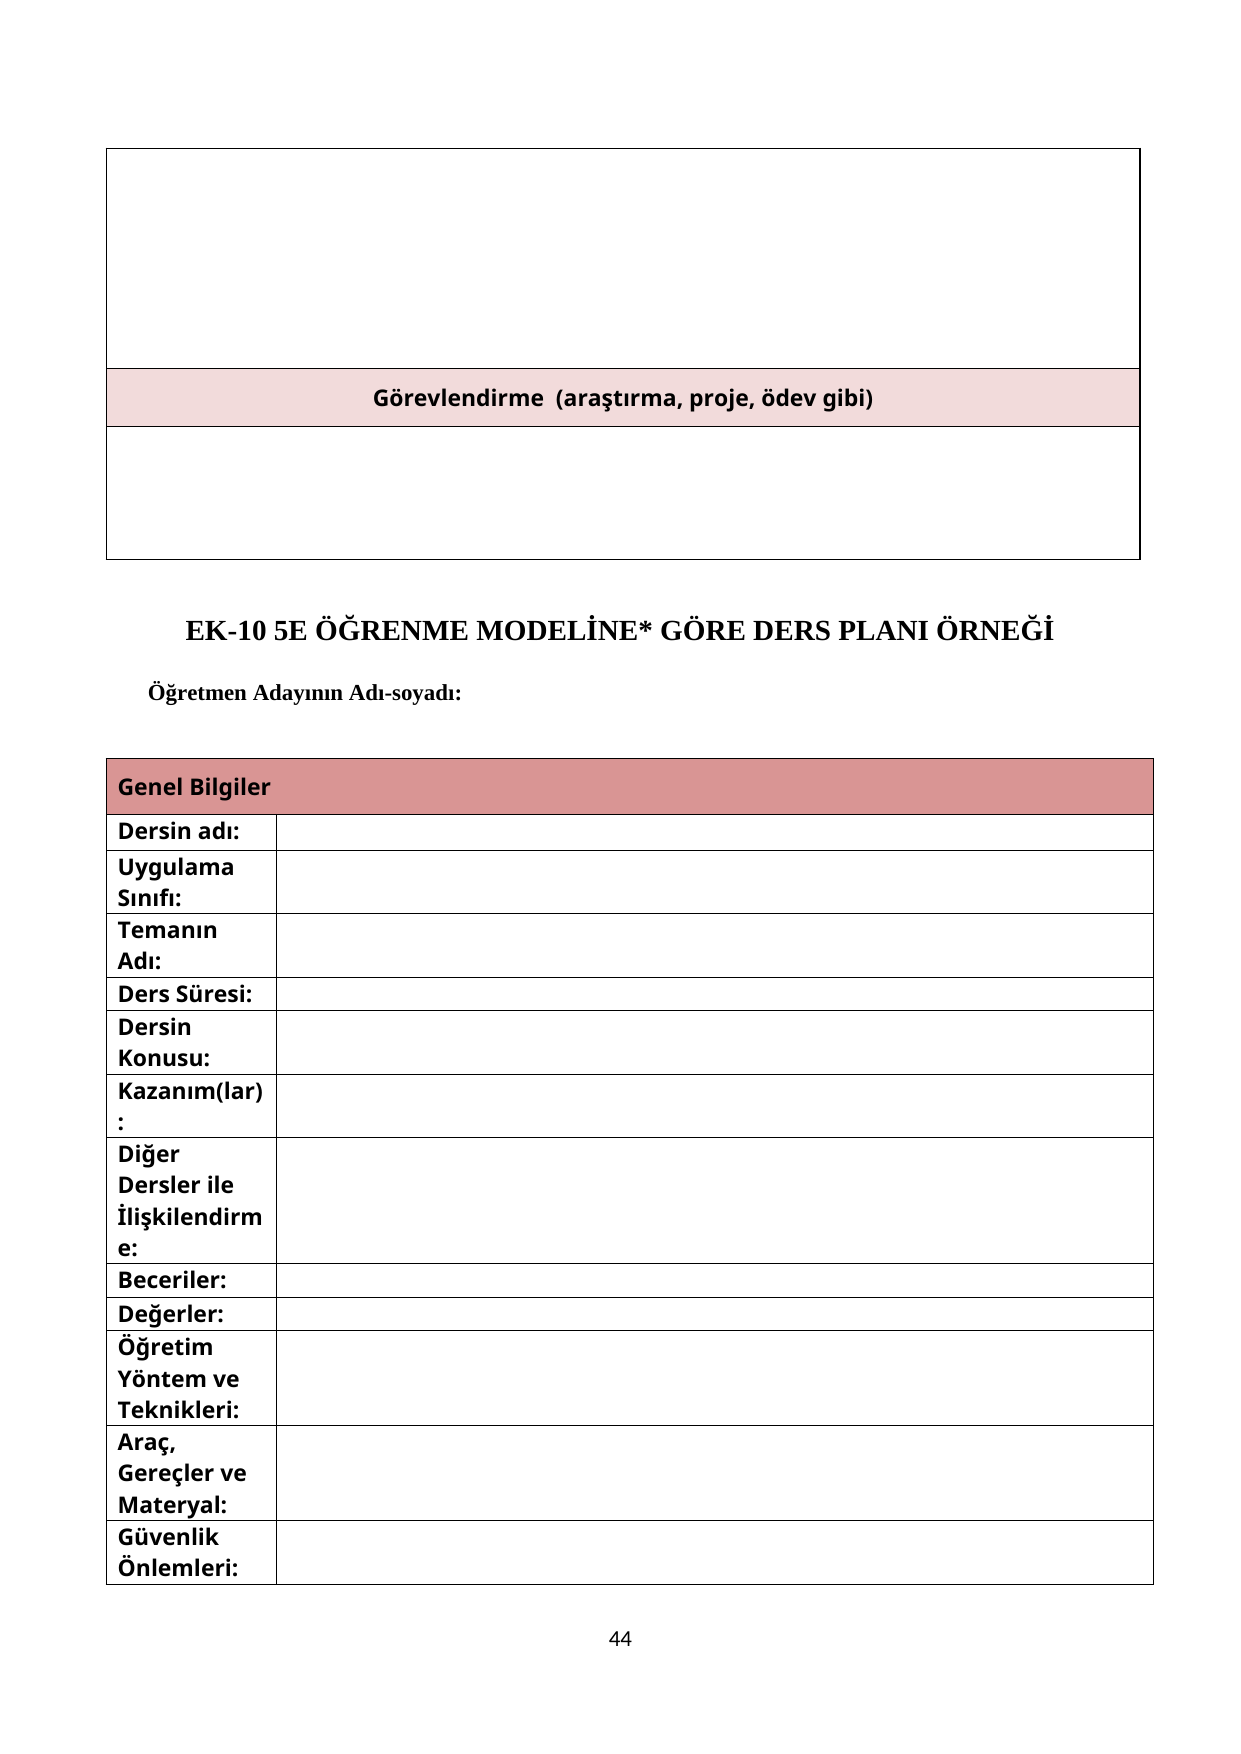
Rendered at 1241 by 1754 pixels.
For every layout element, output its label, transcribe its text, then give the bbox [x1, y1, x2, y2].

table_cell [277, 1138, 1153, 1263]
table_cell [277, 1264, 1153, 1297]
table_cell Güvenlik Önlemleri: [107, 1521, 276, 1583]
table_cell Görevlendirme (araştırma, proje, ödev gibi) [107, 369, 1139, 426]
table_cell [277, 1075, 1153, 1137]
table_cell Dersin Konusu: [107, 1011, 276, 1074]
table_cell [107, 149, 1139, 368]
table_cell Öğretim Yöntem ve Teknikleri: [107, 1331, 276, 1425]
table_cell [277, 1331, 1153, 1425]
table_cell Kazanım(lar): [107, 1075, 276, 1137]
table_cell Temanın Adı: [107, 914, 276, 977]
table_cell Araç, Gereçler ve Materyal: [107, 1426, 276, 1520]
text EK-10 5E ÖĞRENME MODELİNE* GÖRE DERS PLANI ÖRNEĞİ [148, 613, 1093, 647]
text Öğretmen Adayının Adı-soyadı: [148, 679, 1093, 706]
table_cell [277, 978, 1153, 1010]
table_cell Beceriler: [107, 1264, 276, 1297]
table_cell [277, 815, 1153, 849]
table_cell [277, 1298, 1153, 1330]
table_cell Diğer Dersler ile İlişkilendirme: [107, 1138, 276, 1263]
table_cell Uygulama Sınıfı: [107, 851, 276, 913]
table_cell [277, 914, 1153, 977]
table_cell Değerler: [107, 1298, 276, 1330]
table_cell [107, 427, 1139, 559]
table_cell [277, 1426, 1153, 1520]
table_header Genel Bilgiler [107, 759, 1153, 814]
table_cell [277, 851, 1153, 913]
table_cell [277, 1521, 1153, 1583]
table_cell Ders Süresi: [107, 978, 276, 1010]
table_cell Dersin adı: [107, 815, 276, 849]
table_cell [277, 1011, 1153, 1074]
